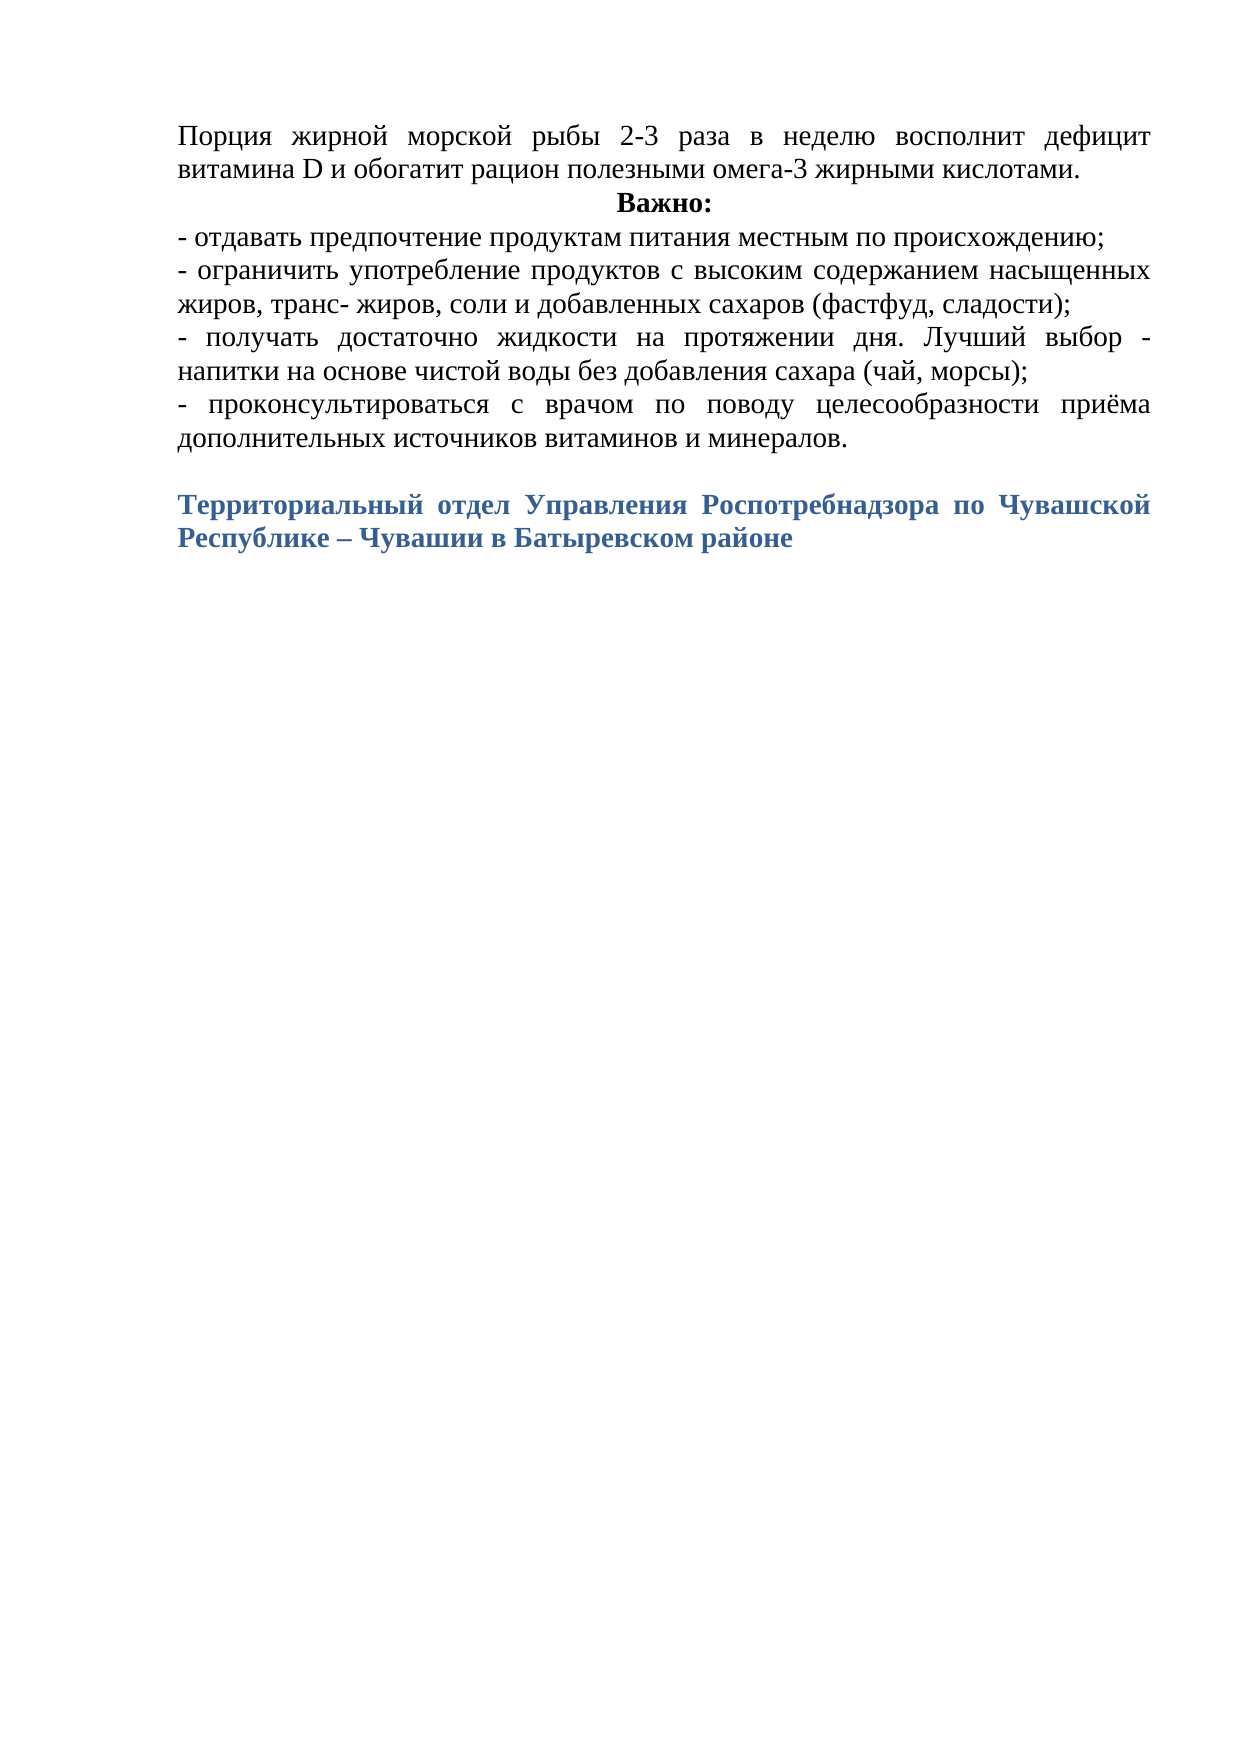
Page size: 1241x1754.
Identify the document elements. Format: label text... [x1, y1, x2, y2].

text - отдавать предпочтение продуктам питания местным по происхождению; [177, 219, 1152, 252]
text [177, 118, 1152, 185]
text - получать достаточно жидкости на протяжении дня. Лучший выбор - напитки на основе чистой воды без добавления сахара (чай, морсы); [177, 319, 1152, 386]
text Важно: [177, 185, 1152, 219]
text - проконсультироваться с врачом по поводу целесообразности приёма дополнительных источников витаминов и минералов. [177, 386, 1152, 453]
subtitle Территориальный отдел Управления Роспотребнадзора по Чувашской Республике – Чувашии в Батыревском районе [177, 487, 1152, 554]
text - ограничить употребление продуктов с высоким содержанием насыщенных жиров, транс- жиров, соли и добавленных сахаров (фастфуд, сладости); [177, 252, 1152, 319]
